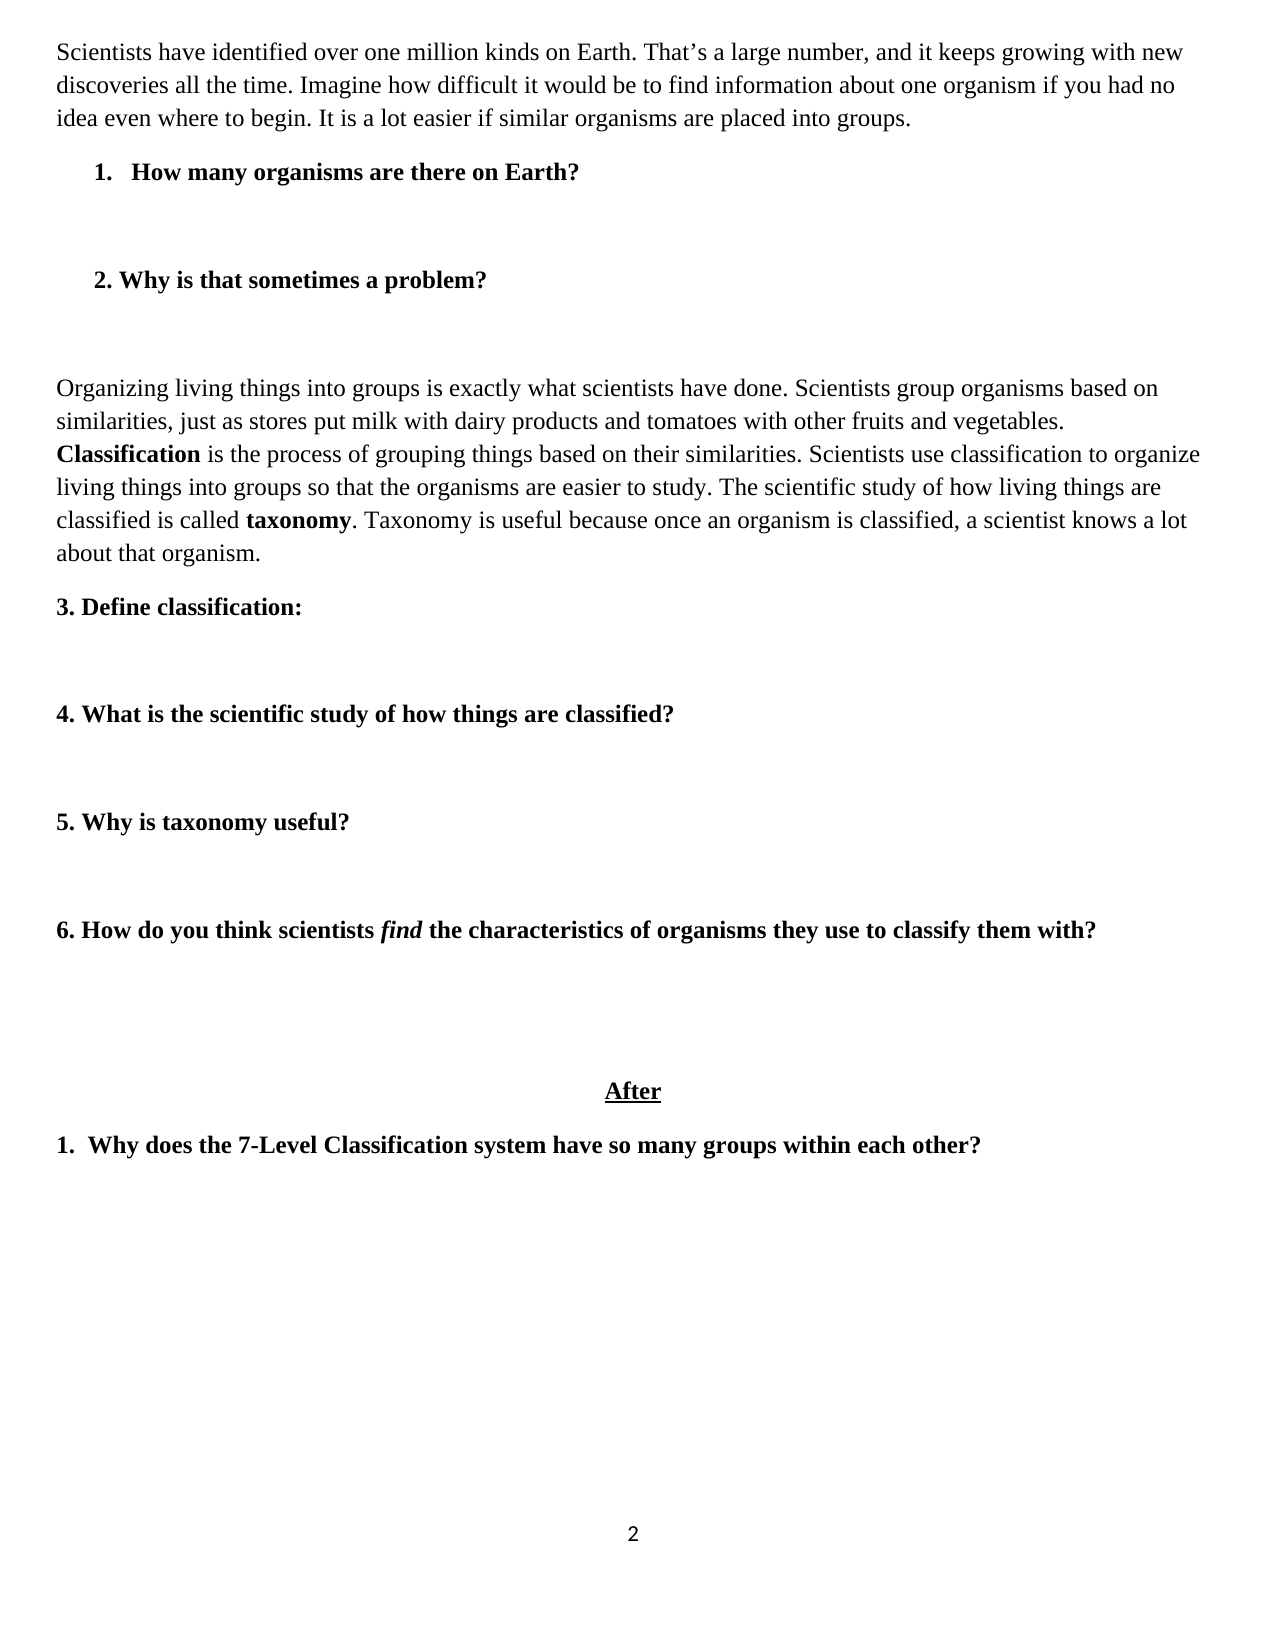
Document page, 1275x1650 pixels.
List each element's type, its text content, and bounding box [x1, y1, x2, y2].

text 3. Define classification: [56, 592, 1209, 621]
text After [56, 1076, 1209, 1105]
text 6. How do you think scientists find the characteristics of organisms they use to classify them with? [56, 915, 1209, 944]
text Organizing living things into groups is exactly what scientists have done. Scientists group organisms based on similarities, just as stores put milk with dairy products and tomatoes with other fruits and vegetables. Classification is the process of grouping things based on their similarities. Scientists use classification to organize living things into groups so that the organisms are easier to study. The scientific study of how living things are classified is called taxonomy. Taxonomy is useful because once an organism is classified, a scientist knows a lot about that organism. [56, 373, 1209, 567]
text 2. Why is that sometimes a problem? [56, 265, 1209, 294]
text 4. What is the scientific study of how things are classified? [56, 699, 1209, 728]
text 5. Why is taxonomy useful? [56, 807, 1209, 836]
text Scientists have identified over one million kinds on Earth. That’s a large number, and it keeps growing with new discoveries all the time. Imagine how difficult it would be to find information about one organism if you had no idea even where to begin. It is a lot easier if similar organisms are placed into groups. [56, 37, 1209, 132]
list How many organisms are there on Earth? [94, 157, 1209, 186]
text 1. Why does the 7-Level Classification system have so many groups within each other? [56, 1130, 1209, 1159]
